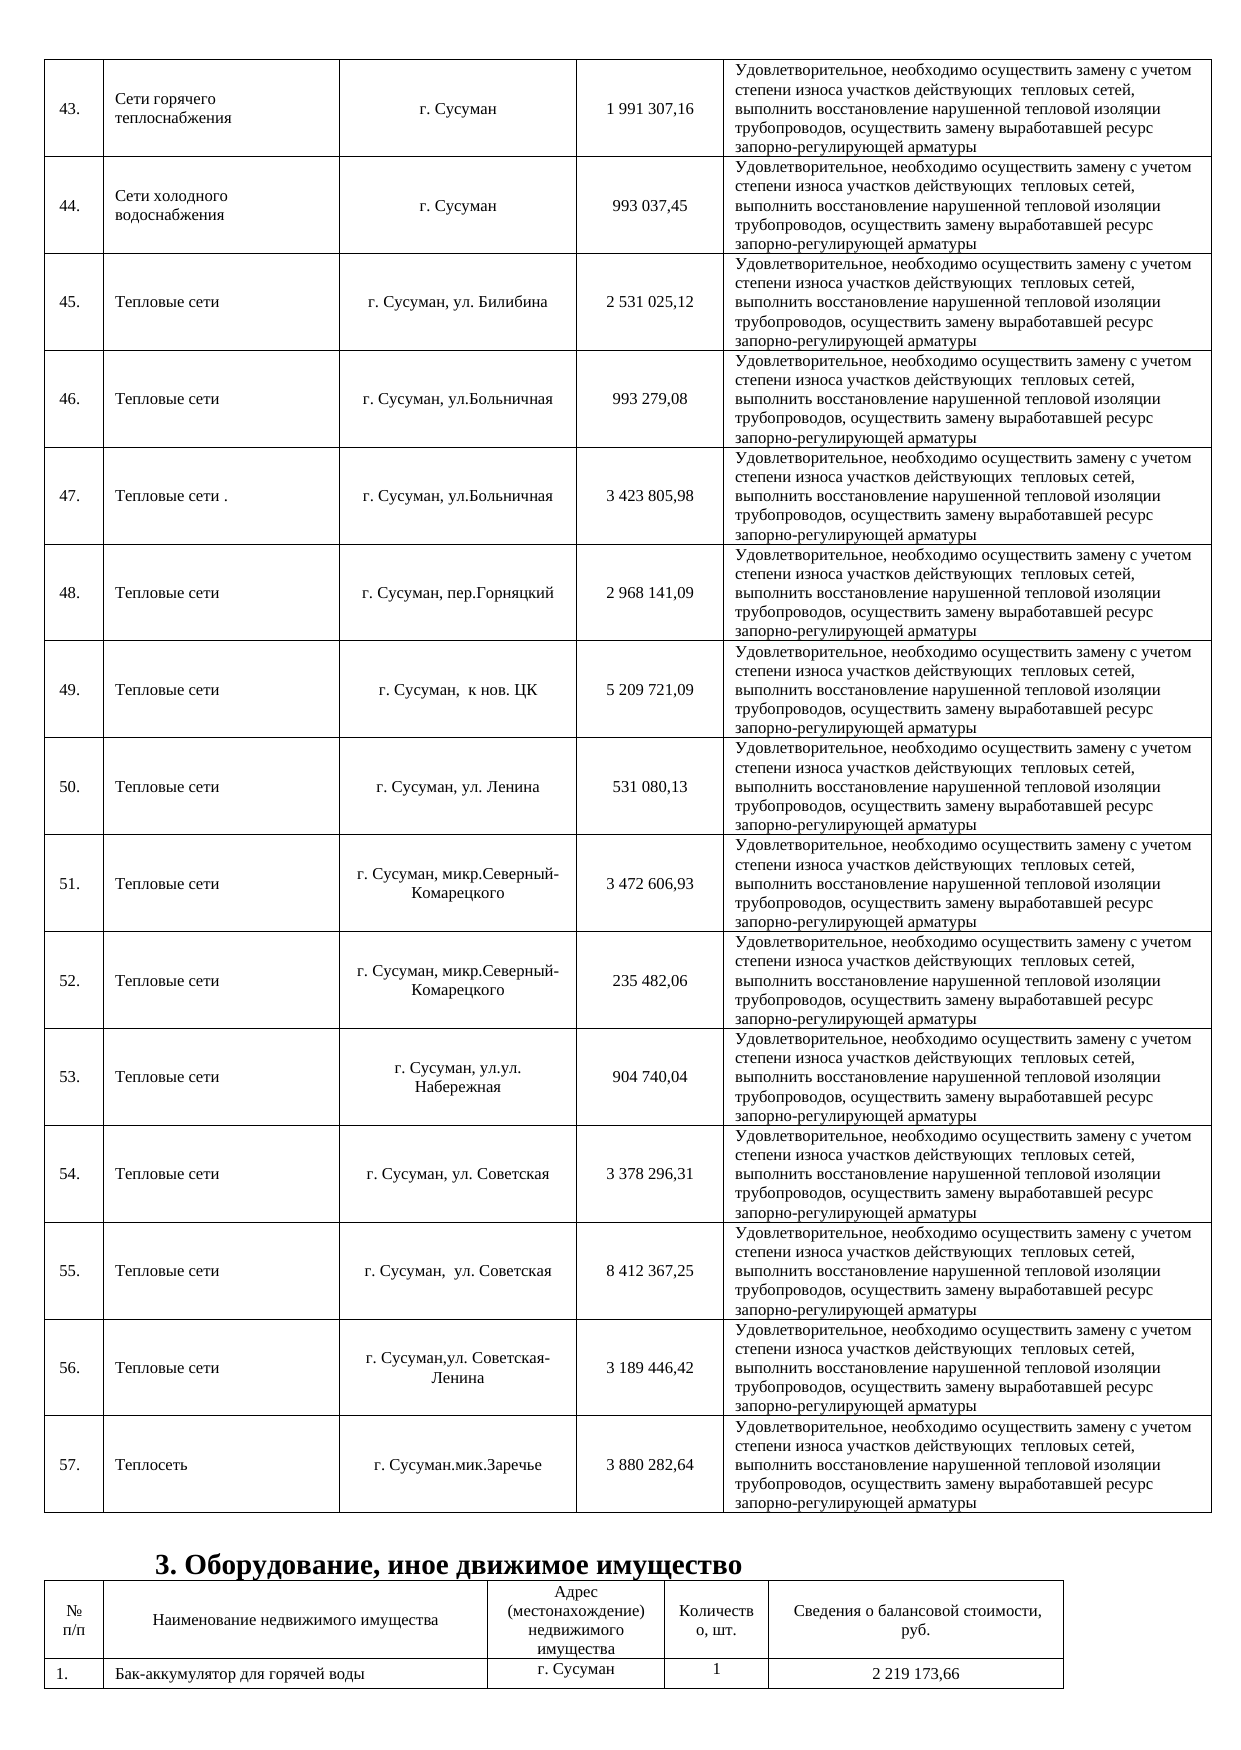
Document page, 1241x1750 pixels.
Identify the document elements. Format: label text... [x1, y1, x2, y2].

table_cell г. Сусуман, ул. Билибина [340, 254, 576, 350]
table_cell 8 412 367,25 [577, 1223, 723, 1318]
table_cell г. Сусуман [340, 60, 576, 156]
table_cell 3 378 296,31 [577, 1126, 723, 1222]
table_cell Тепловые сети [104, 738, 339, 834]
table_cell г. Сусуман, ул. Советская [340, 1126, 576, 1222]
table_cell 3 189 446,42 [577, 1320, 723, 1415]
table_cell 235 482,06 [577, 932, 723, 1028]
table_cell г. Сусуман, микр.Северный-Комарецкого [340, 932, 576, 1028]
table_cell 2 968 141,09 [577, 545, 723, 640]
table_header Количество, шт. [665, 1581, 768, 1658]
table_cell [45, 641, 103, 737]
table_cell [45, 60, 103, 156]
table_cell Тепловые сети [104, 835, 339, 931]
table_cell Тепловые сети [104, 254, 339, 350]
table_cell [45, 1029, 103, 1125]
table_cell г. Сусуман [488, 1659, 664, 1688]
table_cell [45, 1320, 103, 1415]
table_cell [45, 157, 103, 253]
table_cell Тепловые сети . [104, 448, 339, 543]
table_header № п/п [45, 1581, 103, 1658]
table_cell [724, 60, 1211, 156]
table_cell Тепловые сети [104, 1126, 339, 1222]
table_cell 3 423 805,98 [577, 448, 723, 543]
table_header Сведения о балансовой стоимости, руб. [769, 1581, 1063, 1658]
table_cell 1 991 307,16 [577, 60, 723, 156]
table_cell Тепловые сети [104, 641, 339, 737]
table_cell г. Сусуман [340, 157, 576, 253]
table_cell 2 219 173,66 [769, 1659, 1063, 1688]
table_cell [45, 932, 103, 1028]
table_cell 3 880 282,64 [577, 1416, 723, 1512]
table_cell Сети холодного водоснабжения [104, 157, 339, 253]
table_cell г. Сусуман, ул. Советская [340, 1223, 576, 1318]
table_cell г. Сусуман, пер.Горняцкий [340, 545, 576, 640]
table_cell Тепловые сети [104, 1029, 339, 1125]
table_cell 531 080,13 [577, 738, 723, 834]
table_cell [45, 1223, 103, 1318]
table_cell Тепловые сети [104, 1320, 339, 1415]
table_cell г. Сусуман,ул. Советская-Ленина [340, 1320, 576, 1415]
table_cell [45, 1416, 103, 1512]
table_cell [45, 1126, 103, 1222]
table_cell Тепловые сети [104, 932, 339, 1028]
table_cell г. Сусуман, ул. Ленина [340, 738, 576, 834]
table_cell Тепловые сети [104, 545, 339, 640]
table_cell Теплосеть [104, 1416, 339, 1512]
table_cell Сети горячего теплоснабжения [104, 60, 339, 156]
table_cell [45, 835, 103, 931]
table_header Наименование недвижимого имущества [104, 1581, 487, 1658]
table_cell [45, 448, 103, 543]
table_cell 993 037,45 [577, 157, 723, 253]
table_cell Тепловые сети [104, 1223, 339, 1318]
table_cell 3 472 606,93 [577, 835, 723, 931]
table_cell г. Сусуман, к нов. ЦК [340, 641, 576, 737]
table_cell 993 279,08 [577, 351, 723, 447]
table_cell [45, 254, 103, 350]
table_cell [45, 1659, 103, 1688]
table_cell 5 209 721,09 [577, 641, 723, 737]
table_cell г. Сусуман.мик.Заречье [340, 1416, 576, 1512]
table_cell 2 531 025,12 [577, 254, 723, 350]
table_cell [45, 738, 103, 834]
table_cell г. Сусуман, ул.Больничная [340, 351, 576, 447]
table_cell Тепловые сети [104, 351, 339, 447]
table_cell [45, 545, 103, 640]
table_header Адрес (местонахождение) недвижимого имущества [488, 1581, 664, 1658]
table_cell г. Сусуман, ул.Больничная [340, 448, 576, 543]
table_cell г. Сусуман, микр.Северный-Комарецкого [340, 835, 576, 931]
table_cell Бак-аккумулятор для горячей воды [104, 1659, 487, 1688]
table_cell [45, 351, 103, 447]
text 3. Оборудование, иное движимое имущество [74, 1547, 1193, 1580]
table_cell 904 740,04 [577, 1029, 723, 1125]
table_cell г. Сусуман, ул.ул. Набережная [340, 1029, 576, 1125]
table_cell 1 [665, 1659, 768, 1688]
